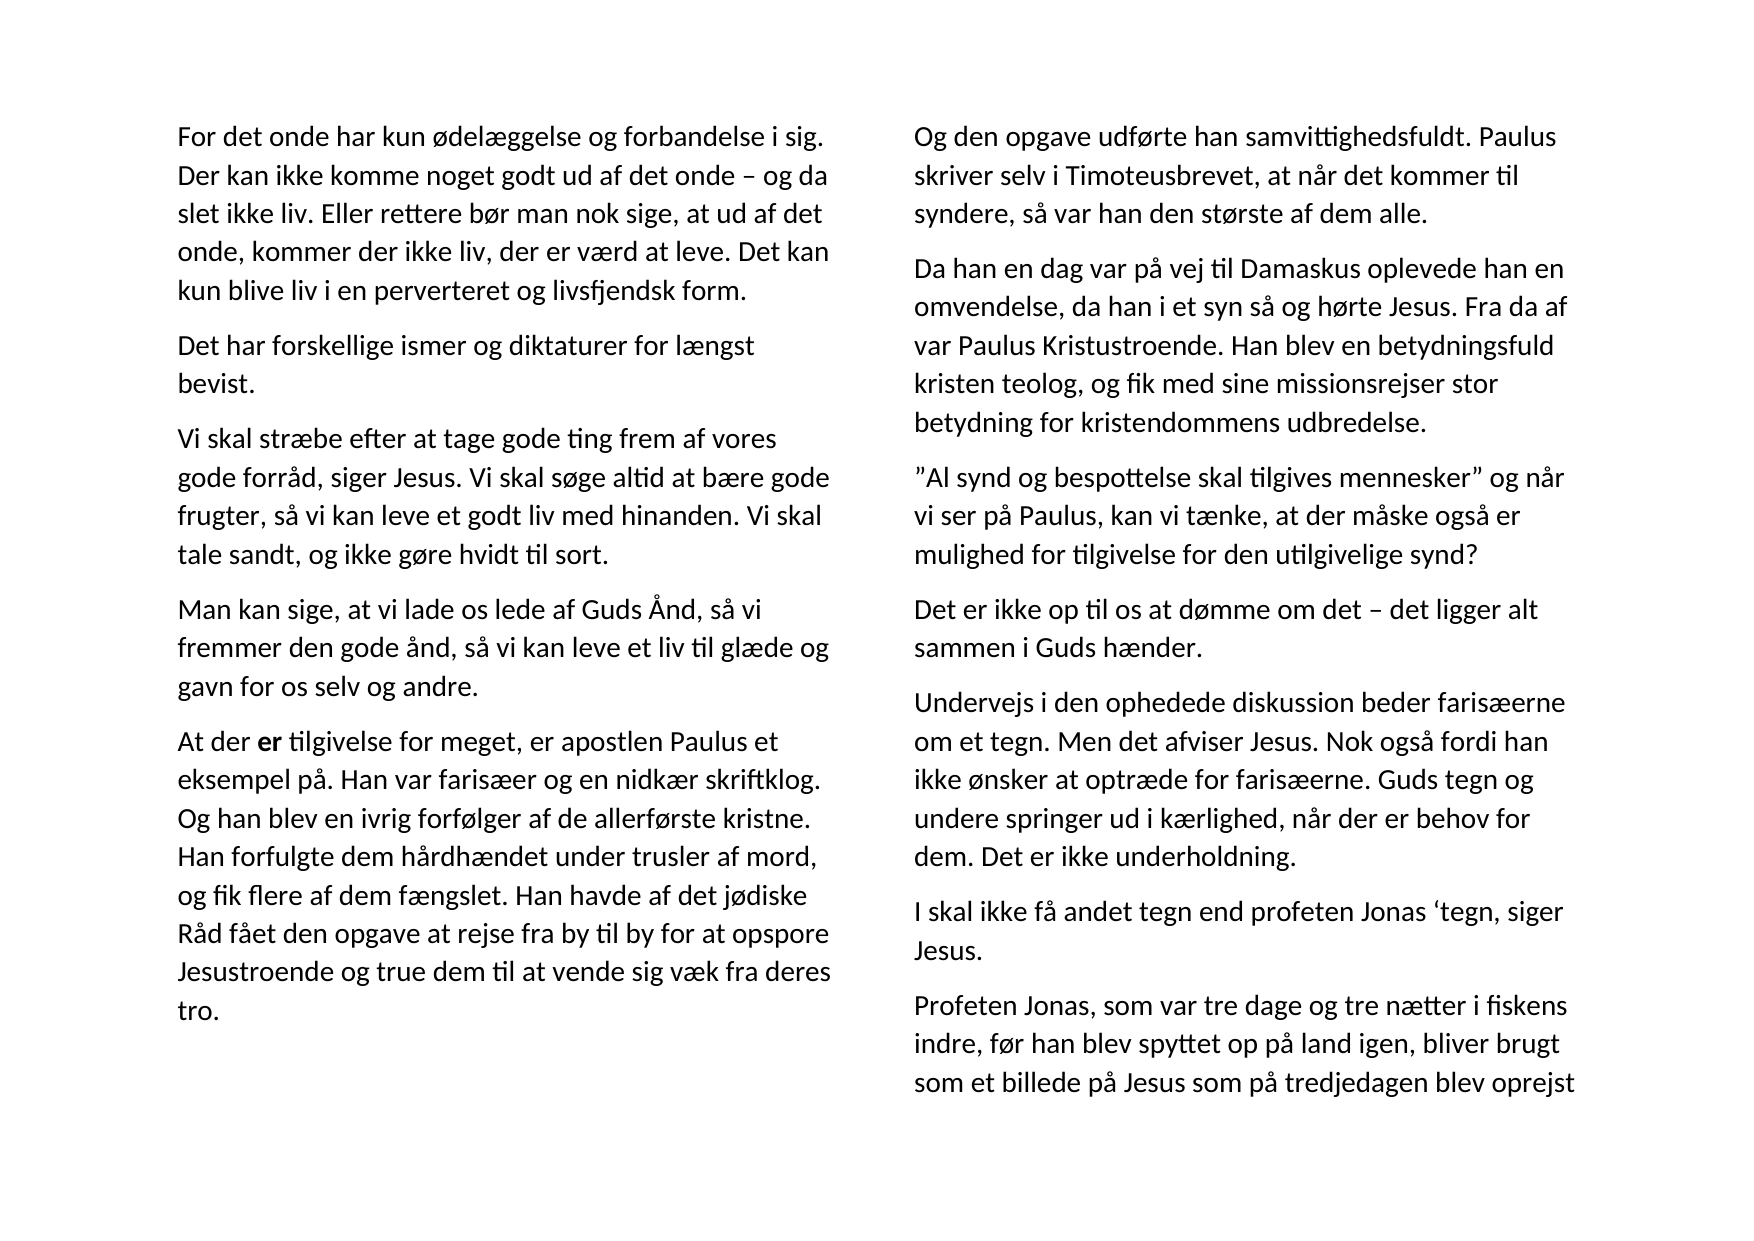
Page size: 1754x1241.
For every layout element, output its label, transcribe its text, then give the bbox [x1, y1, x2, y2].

text I skal ikke få andet tegn end profeten Jonas ‘tegn, siger Jesus. [914, 893, 1577, 967]
text Da han en dag var på vej til Damaskus oplevede han en omvendelse, da han i et syn så og hørte Jesus. Fra da af var Paulus Kristustroende. Han blev en betydningsfuld kristen teolog, og fik med sine missionsrejser stor betydning for kristendommens udbredelse. [914, 250, 1577, 439]
text Det har forskellige ismer og diktaturer for længst bevist. [177, 327, 840, 401]
text ”Al synd og bespottelse skal tilgives mennesker” og når vi ser på Paulus, kan vi tænke, at der måske også er mulighed for tilgivelse for den utilgivelige synd? [914, 459, 1577, 571]
text Det er ikke op til os at dømme om det – det ligger alt sammen i Guds hænder. [914, 591, 1577, 665]
text Undervejs i den ophedede diskussion beder farisæerne om et tegn. Men det afviser Jesus. Nok også fordi han ikke ønsker at optræde for farisæerne. Guds tegn og undere springer ud i kærlighed, når der er behov for dem. Det er ikke underholdning. [914, 684, 1577, 874]
text At der er tilgivelse for meget, er apostlen Paulus et eksempel på. Han var farisæer og en nidkær skriftklog. Og han blev en ivrig forfølger af de allerførste kristne. Han forfulgte dem hårdhændet under trusler af mord, og fik flere af dem fængslet. Han havde af det jødiske Råd fået den opgave at rejse fra by til by for at opspore Jesustroende og true dem til at vende sig væk fra deres tro. [177, 723, 840, 1028]
text For det onde har kun ødelæggelse og forbandelse i sig. Der kan ikke komme noget godt ud af det onde – og da slet ikke liv. Eller rettere bør man nok sige, at ud af det onde, kommer der ikke liv, der er værd at leve. Det kan kun blive liv i en perverteret og livsfjendsk form. [177, 118, 840, 307]
text Vi skal stræbe efter at tage gode ting frem af vores gode forråd, siger Jesus. Vi skal søge altid at bære gode frugter, så vi kan leve et godt liv med hinanden. Vi skal tale sandt, og ikke gøre hvidt til sort. [177, 421, 840, 571]
text Og den opgave udførte han samvittighedsfuldt. Paulus skriver selv i Timoteusbrevet, at når det kommer til syndere, så var han den største af dem alle. [914, 118, 1577, 231]
text Man kan sige, at vi lade os lede af Guds Ånd, så vi fremmer den gode ånd, så vi kan leve et liv til glæde og gavn for os selv og andre. [177, 591, 840, 703]
